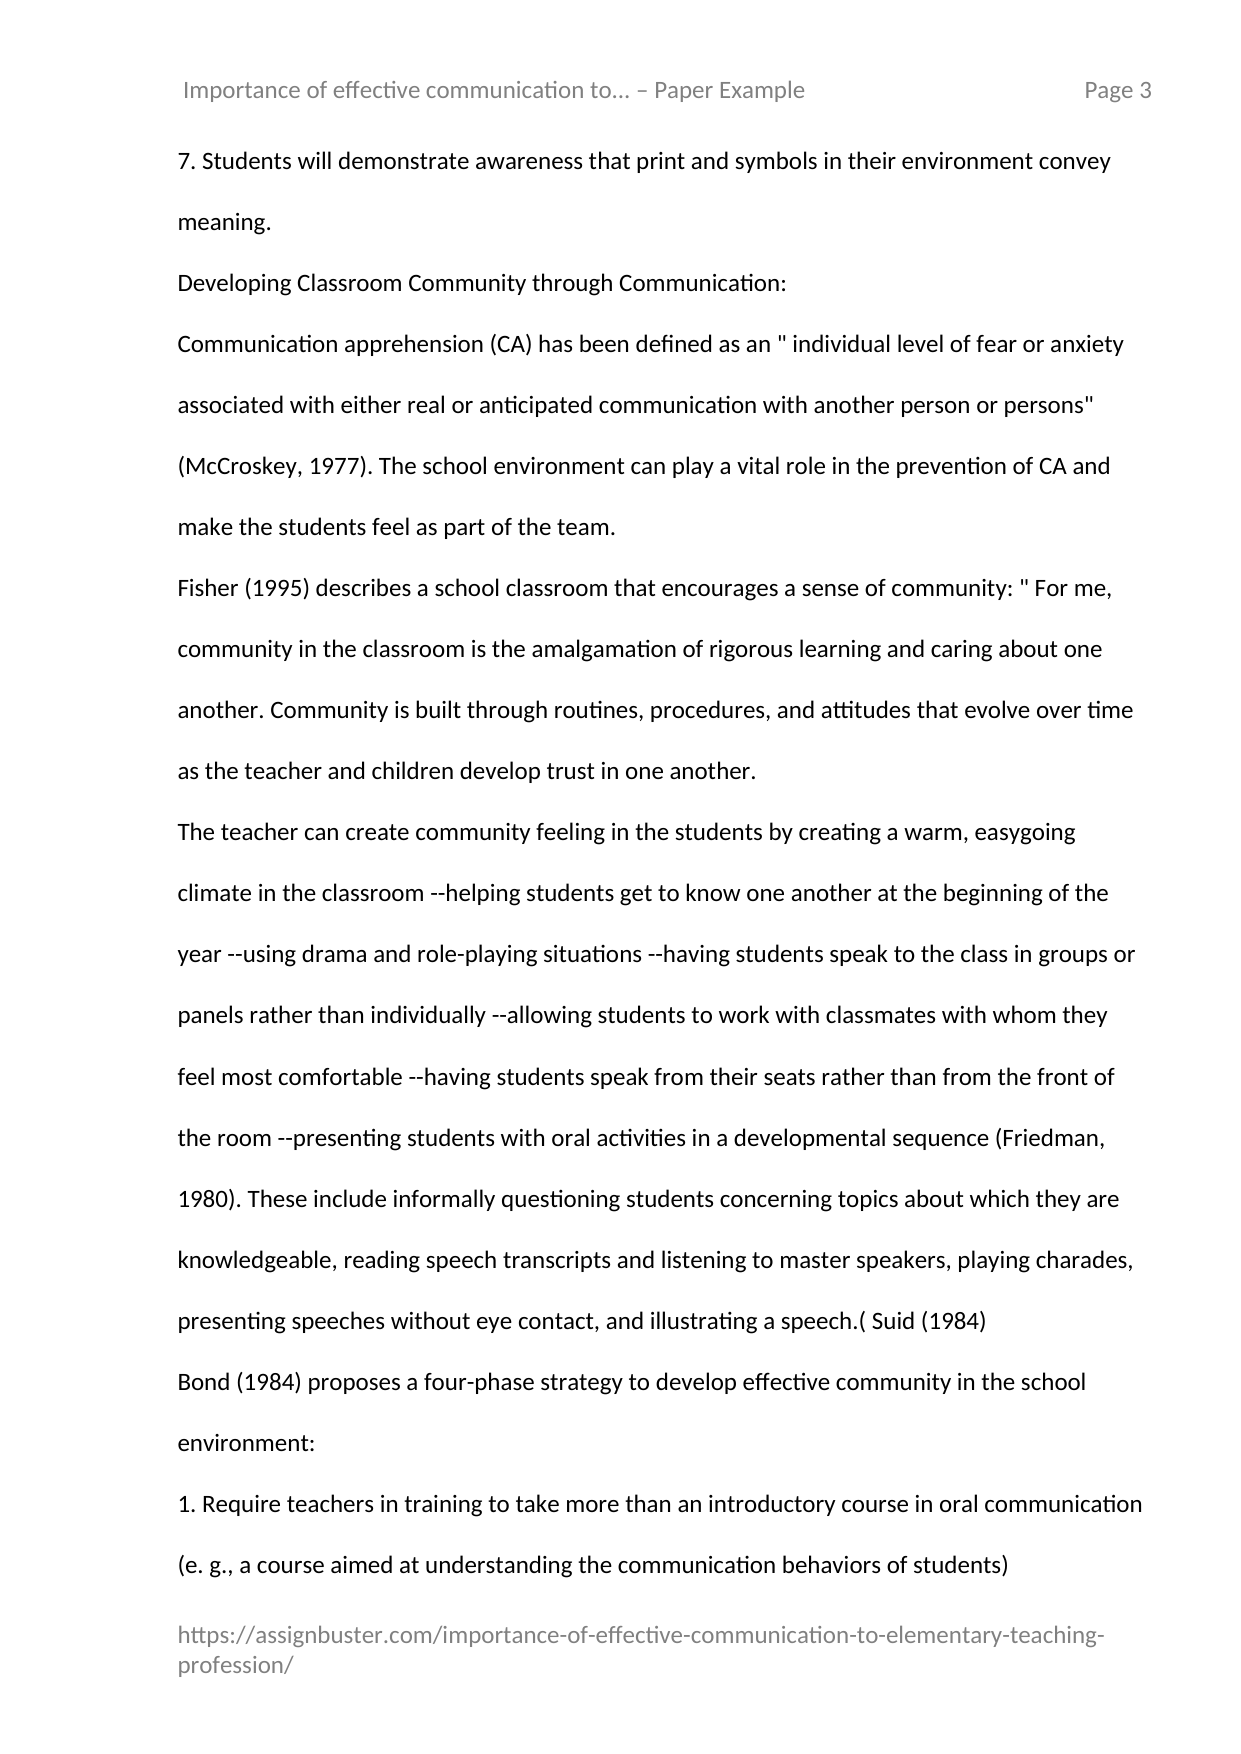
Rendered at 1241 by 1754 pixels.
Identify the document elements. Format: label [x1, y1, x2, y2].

text [177, 145, 1152, 1579]
